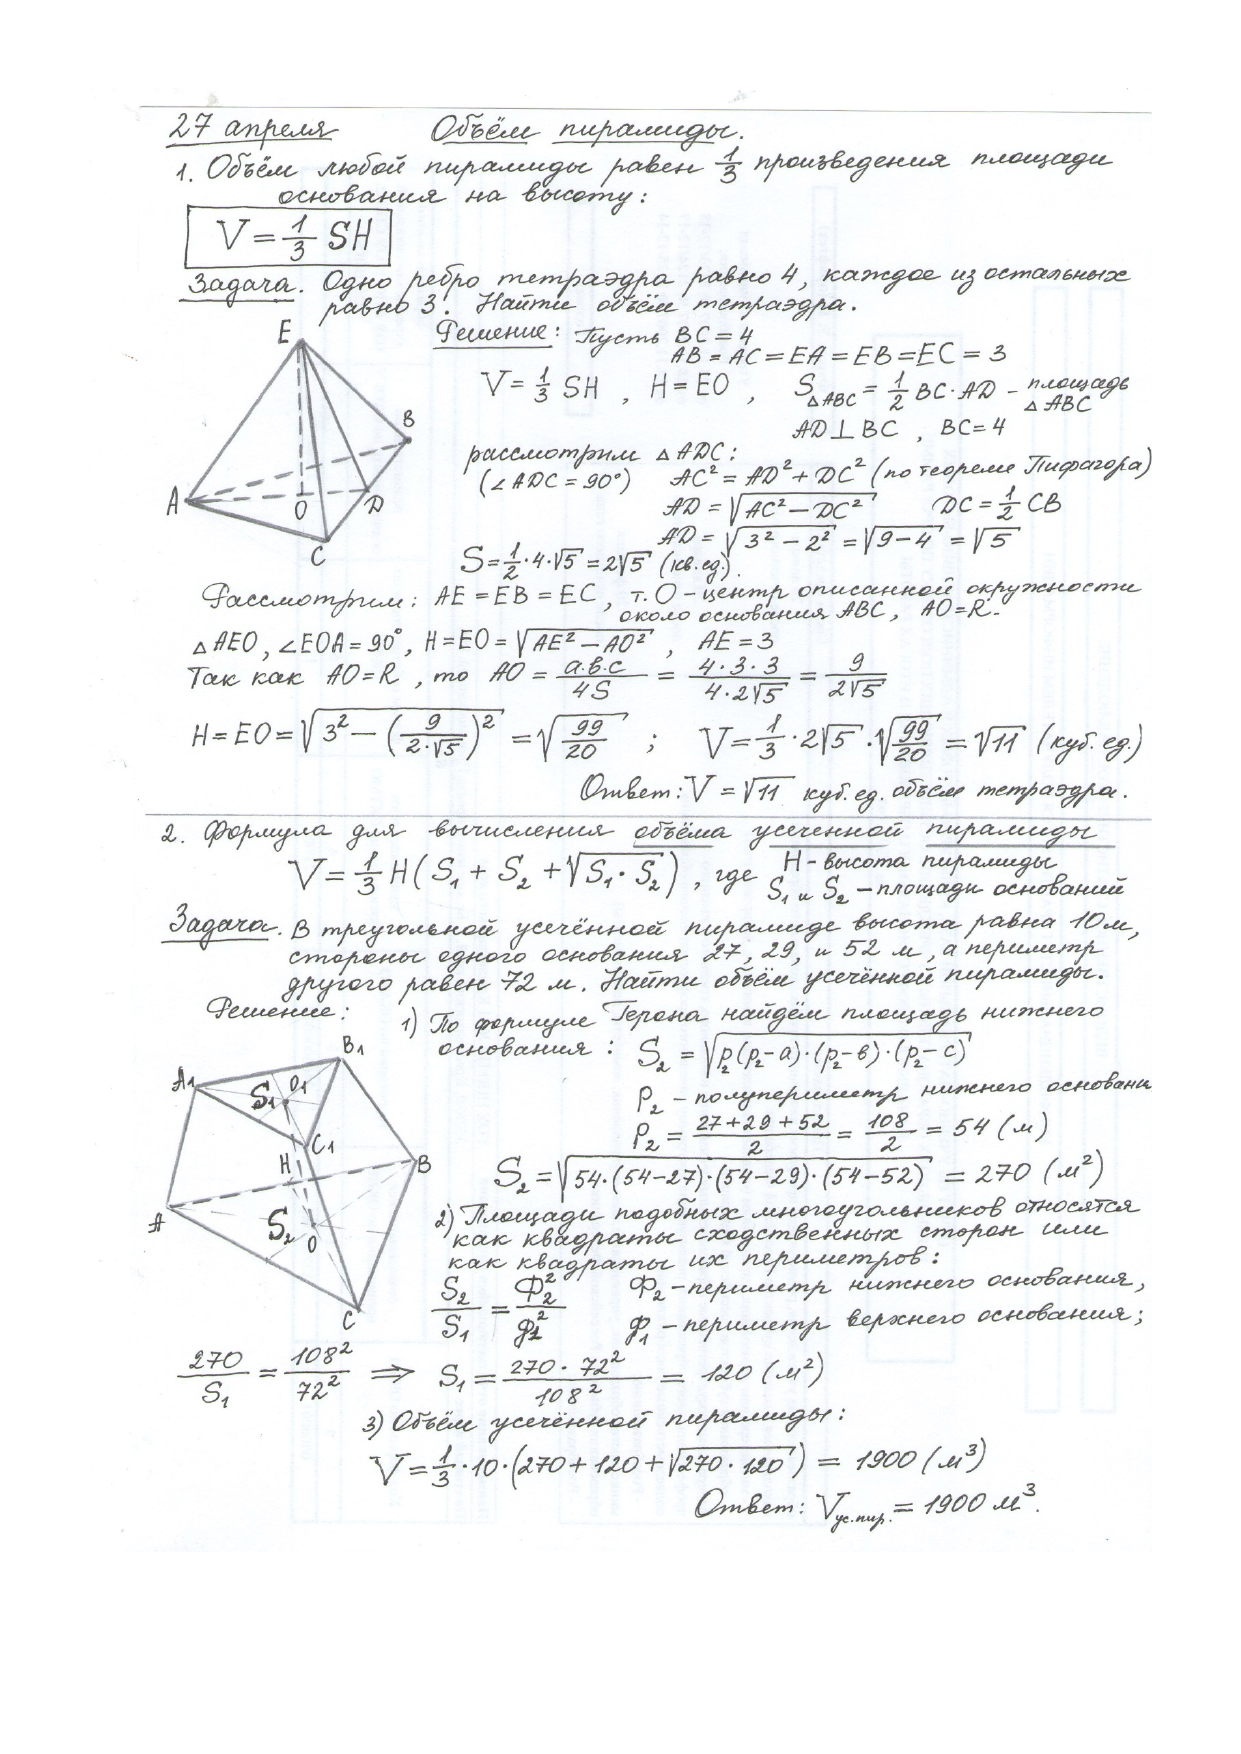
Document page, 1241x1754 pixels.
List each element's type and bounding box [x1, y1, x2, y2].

picture [88, 88, 1152, 1552]
